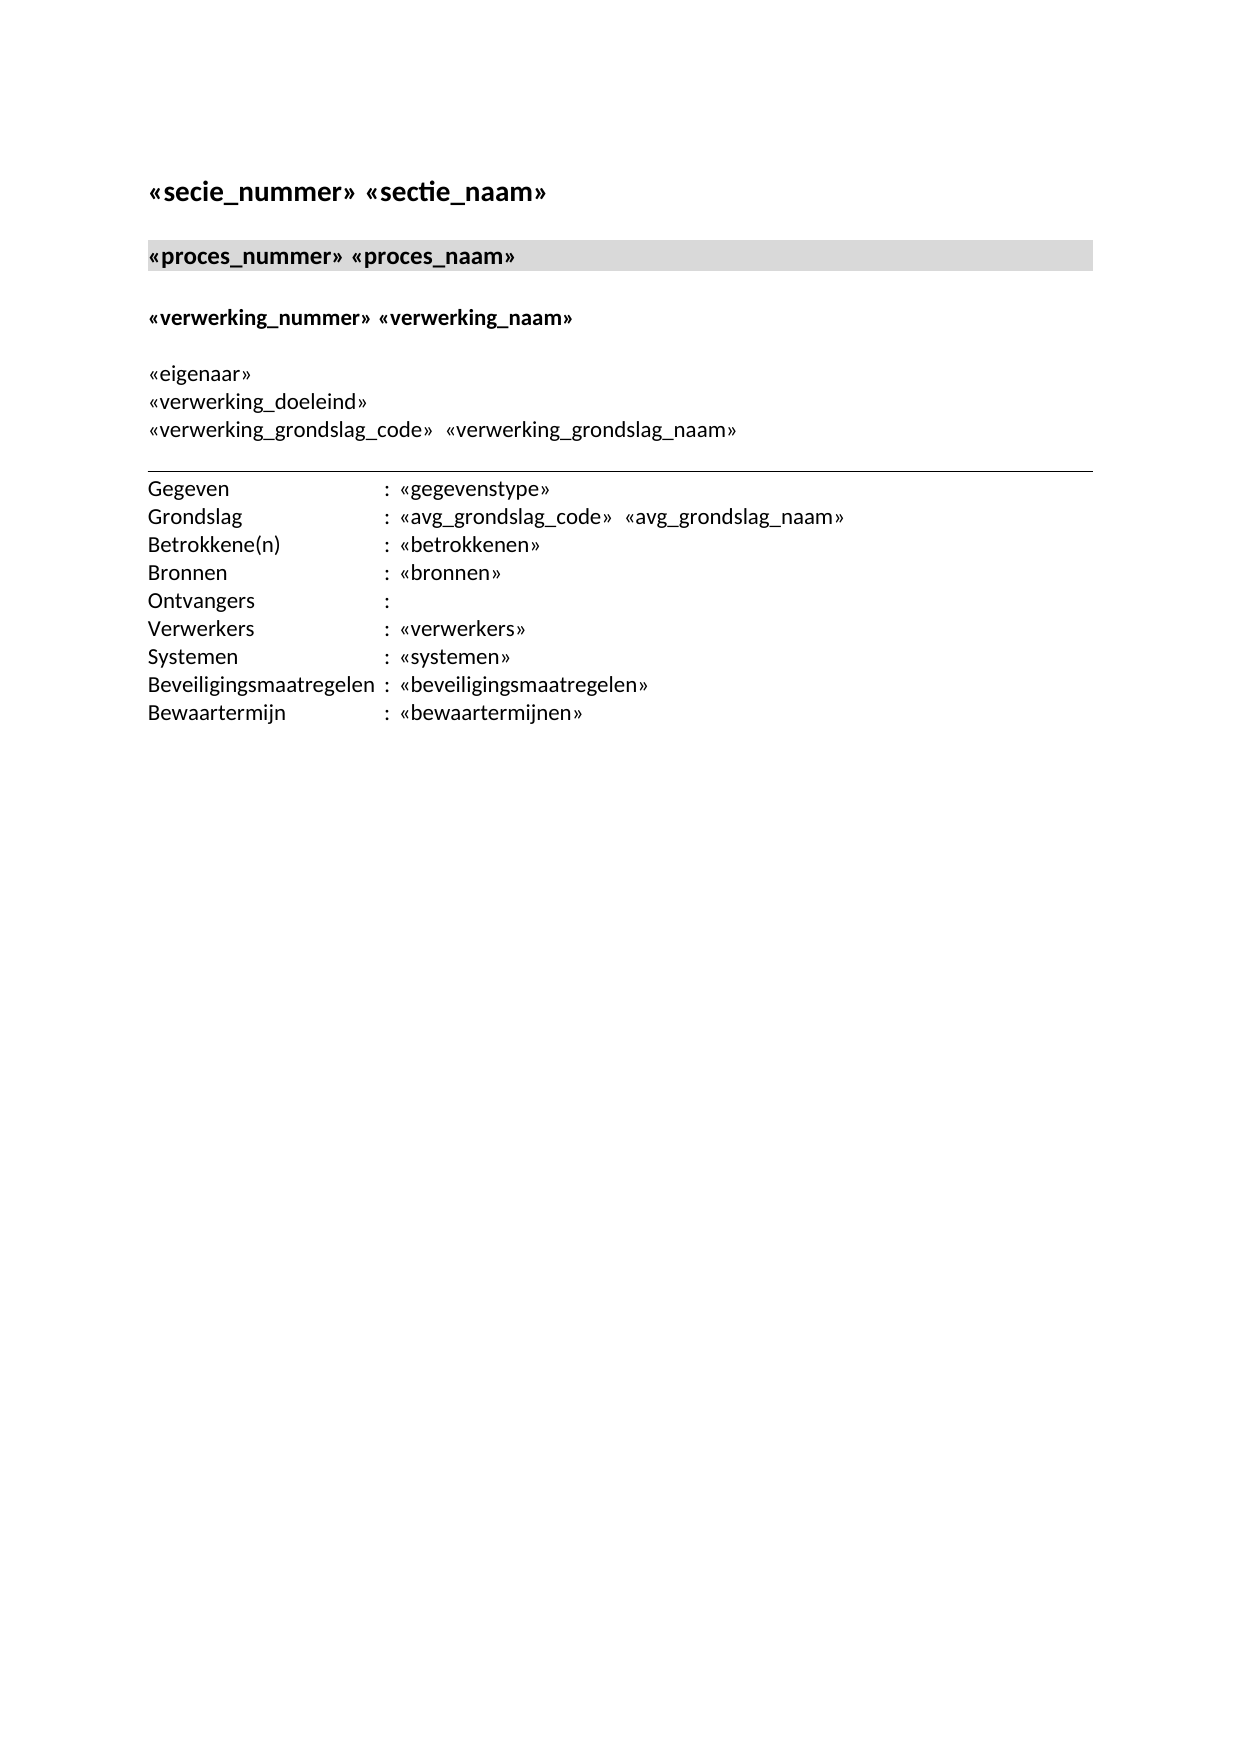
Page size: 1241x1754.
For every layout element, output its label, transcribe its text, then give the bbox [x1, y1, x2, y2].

subtitle «proces_nummer» «proces_naam» [148, 240, 1093, 271]
text Ontvangers : - [148, 586, 1093, 614]
text «verwerking_doeleind» [148, 387, 1093, 415]
text Bewaartermijn : «bewaartermijnen» [148, 698, 1093, 727]
text Betrokkene(n) : «betrokkenen» [148, 530, 1093, 558]
text «verwerking_grondslag_code» «verwerking_grondslag_naam» [148, 415, 1093, 443]
text Systemen : «systemen» [148, 642, 1093, 671]
text Verwerkers : «verwerkers» [148, 614, 1093, 642]
text Gegeven : «gegevenstype» [148, 472, 1093, 502]
subtitle «verwerking_nummer» «verwerking_naam» [148, 303, 1093, 331]
text Grondslag : «avg_grondslag_code» [148, 502, 1093, 530]
text Bronnen : «bronnen» [148, 558, 1093, 586]
text Beveiligingsmaatregelen : «beveiligingsmaatregelen» [148, 671, 1093, 698]
subtitle «secie_nummer» «sectie_naam» [148, 173, 1093, 208]
